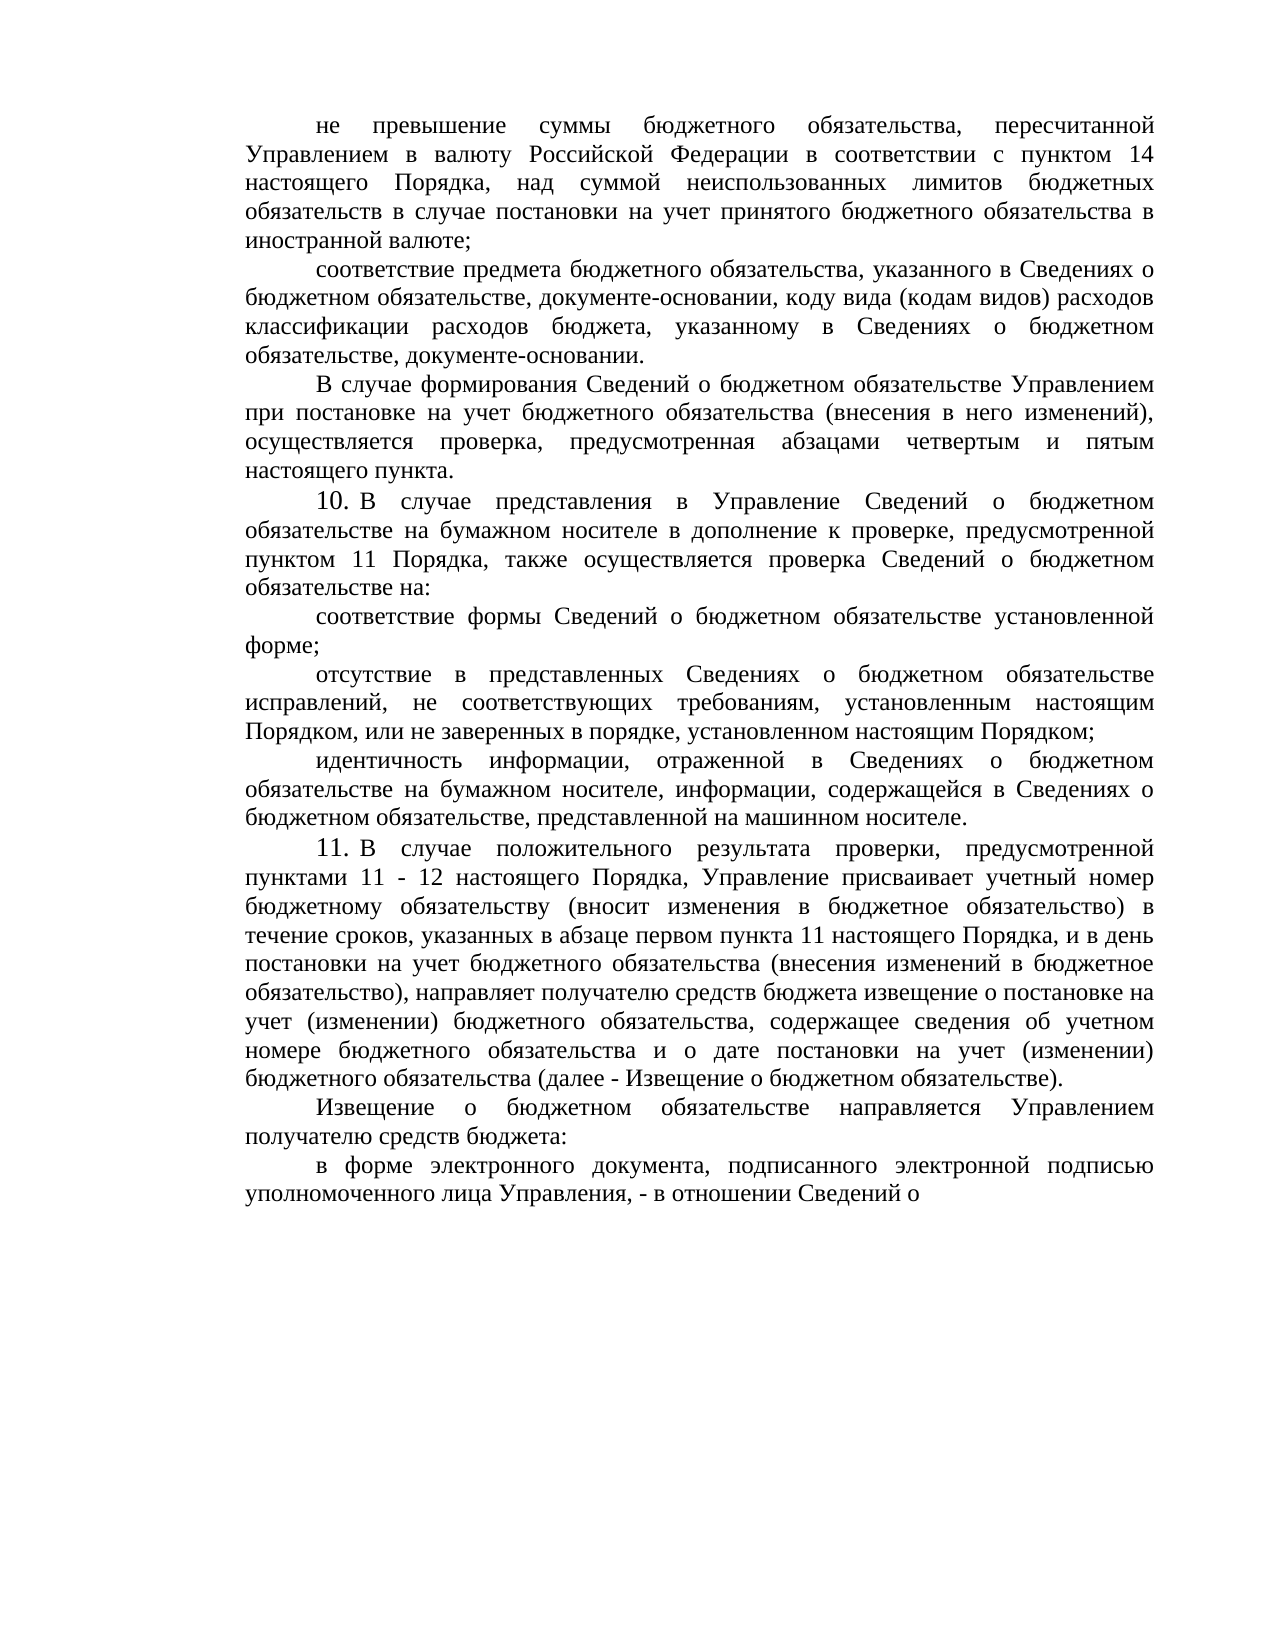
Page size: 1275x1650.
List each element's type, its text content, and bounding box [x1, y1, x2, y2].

text соответствие формы Сведений о бюджетном обязательстве установленной форме; [245, 601, 1155, 659]
text В случае формирования Сведений о бюджетном обязательстве Управлением при постановке на учет бюджетного обязательства (внесения в него изменений), осуществляется проверка, предусмотренная абзацами четвертым и пятым настоящего пункта. [245, 369, 1155, 484]
text идентичность информации, отраженной в Сведениях о бюджетном обязательстве на бумажном носителе, информации, содержащейся в Сведениях о бюджетном обязательстве, представленной на машинном носителе. [245, 745, 1155, 831]
list В случае положительного результата проверки, предусмотренной пунктами 11 - 12 настоящего Порядка, Управление присваивает учетный номер бюджетному обязательству (вносит изменения в бюджетное обязательство) в течение сроков, указанных в абзаце первом пункта 11 настоящего Порядка, и в день постановки на учет бюджетного обязательства (внесения изменений в бюджетное обязательство), направляет получателю средств бюджета извещение о постановке на учет (изменении) бюджетного обязательства, содержащее сведения об учетном номере бюджетного обязательства и о дате постановки на учет (изменении) бюджетного обязательства (далее - Извещение о бюджетном обязательстве). [245, 831, 1155, 1092]
text в форме электронного документа, подписанного электронной подписью уполномоченного лица Управления, - в отношении Сведений о [245, 1150, 1155, 1207]
text Извещение о бюджетном обязательстве направляется Управлением получателю средств бюджета: [245, 1092, 1155, 1150]
text отсутствие в представленных Сведениях о бюджетном обязательстве исправлений, не соответствующих требованиям, установленным настоящим Порядком, или не заверенных в порядке, установленном настоящим Порядком; [245, 659, 1155, 745]
text соответствие предмета бюджетного обязательства, указанного в Сведениях о бюджетном обязательстве, документе-основании, коду вида (кодам видов) расходов классификации расходов бюджета, указанному в Сведениях о бюджетном обязательстве, документе-основании. [245, 254, 1155, 369]
text не превышение суммы бюджетного обязательства, пересчитанной Управлением в валюту Российской Федерации в соответствии с пунктом 14 настоящего Порядка, над суммой неиспользованных лимитов бюджетных обязательств в случае постановки на учет принятого бюджетного обязательства в иностранной валюте; [245, 110, 1155, 254]
list В случае представления в Управление Сведений о бюджетном обязательстве на бумажном носителе в дополнение к проверке, предусмотренной пунктом 11 Порядка, также осуществляется проверка Сведений о бюджетном обязательстве на: [245, 484, 1155, 601]
